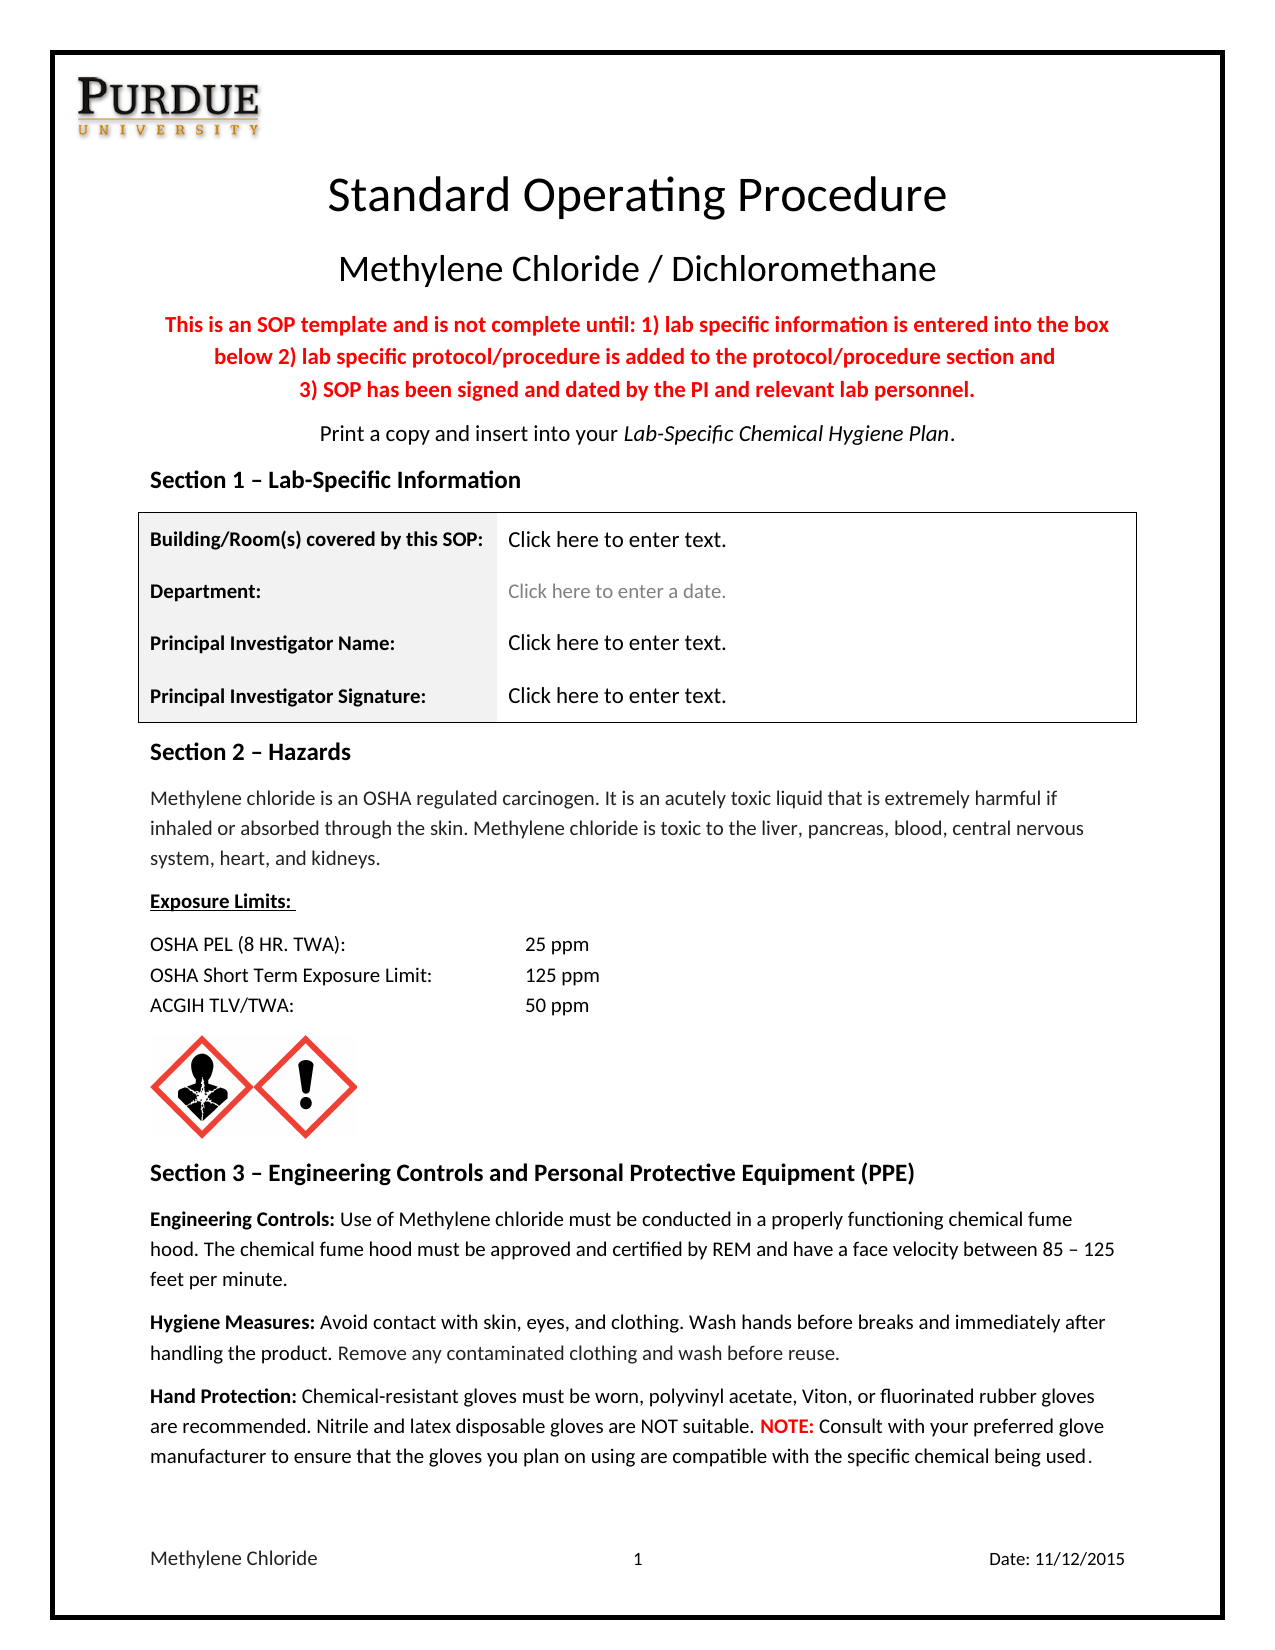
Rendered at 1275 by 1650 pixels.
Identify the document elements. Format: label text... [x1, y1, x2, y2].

text OSHA Short Term Exposure Limit: 125 ppm [150, 962, 1125, 987]
text Engineering Controls: Use of Methylene chloride must be conducted in a properly functioning chemical fume hood. The chemical fume hood must be approved and certified by REM and have a face velocity between 85 – 125 feet per minute. [150, 1206, 1125, 1292]
text This is an SOP template and is not complete until: 1) lab specific information is entered into the box below 2) lab specific protocol/procedure is added to the protocol/procedure section and 3) SOP has been signed and dated by the PI and relevant lab personnel. [150, 310, 1125, 403]
text ACGIH TLV/TWA: 50 ppm [150, 992, 1125, 1018]
text Standard Operating Procedure [150, 162, 1125, 223]
text Section 2 – Hazards [150, 736, 1125, 766]
picture [150, 1035, 358, 1139]
table_cell Principal Investigator Name: [139, 616, 497, 669]
text Section 1 – Lab-Specific Information [150, 464, 1125, 494]
table_cell Department: [139, 566, 497, 616]
text Methylene Chloride / Dichloromethane [150, 245, 1125, 291]
text Exposure Limits: [150, 888, 1125, 914]
table_header Building/Room(s) covered by this SOP: [139, 513, 497, 566]
text Methylene chloride is an OSHA regulated carcinogen. It is an acutely toxic liquid that is extremely harmful if inhaled or absorbed through the skin. Methylene chloride is toxic to the liver, pancreas, blood, central nervous system, heart, and kidneys. [150, 785, 1125, 871]
text OSHA PEL (8 HR. TWA): 25 ppm [150, 931, 1125, 957]
table_cell Principal Investigator Signature: [139, 669, 497, 722]
text Hygiene Measures: Avoid contact with skin, eyes, and clothing. Wash hands before breaks and immediately after handling the product. Remove any contaminated clothing and wash before reuse. [150, 1309, 1125, 1365]
text Section 3 – Engineering Controls and Personal Protective Equipment (PPE) [150, 1157, 1125, 1187]
text Hand Protection: Chemical-resistant gloves must be worn, polyvinyl acetate, Viton, or fluorinated rubber gloves are recommended. Nitrile and latex disposable gloves are NOT suitable. NOTE: Consult with your preferred glove manufacturer to ensure that the gloves you plan on using are compatible with the specific chemical being used. [150, 1383, 1125, 1469]
text Print a copy and insert into your Lab-Specific Chemical Hygiene Plan. [150, 419, 1125, 447]
picture [68, 69, 265, 143]
